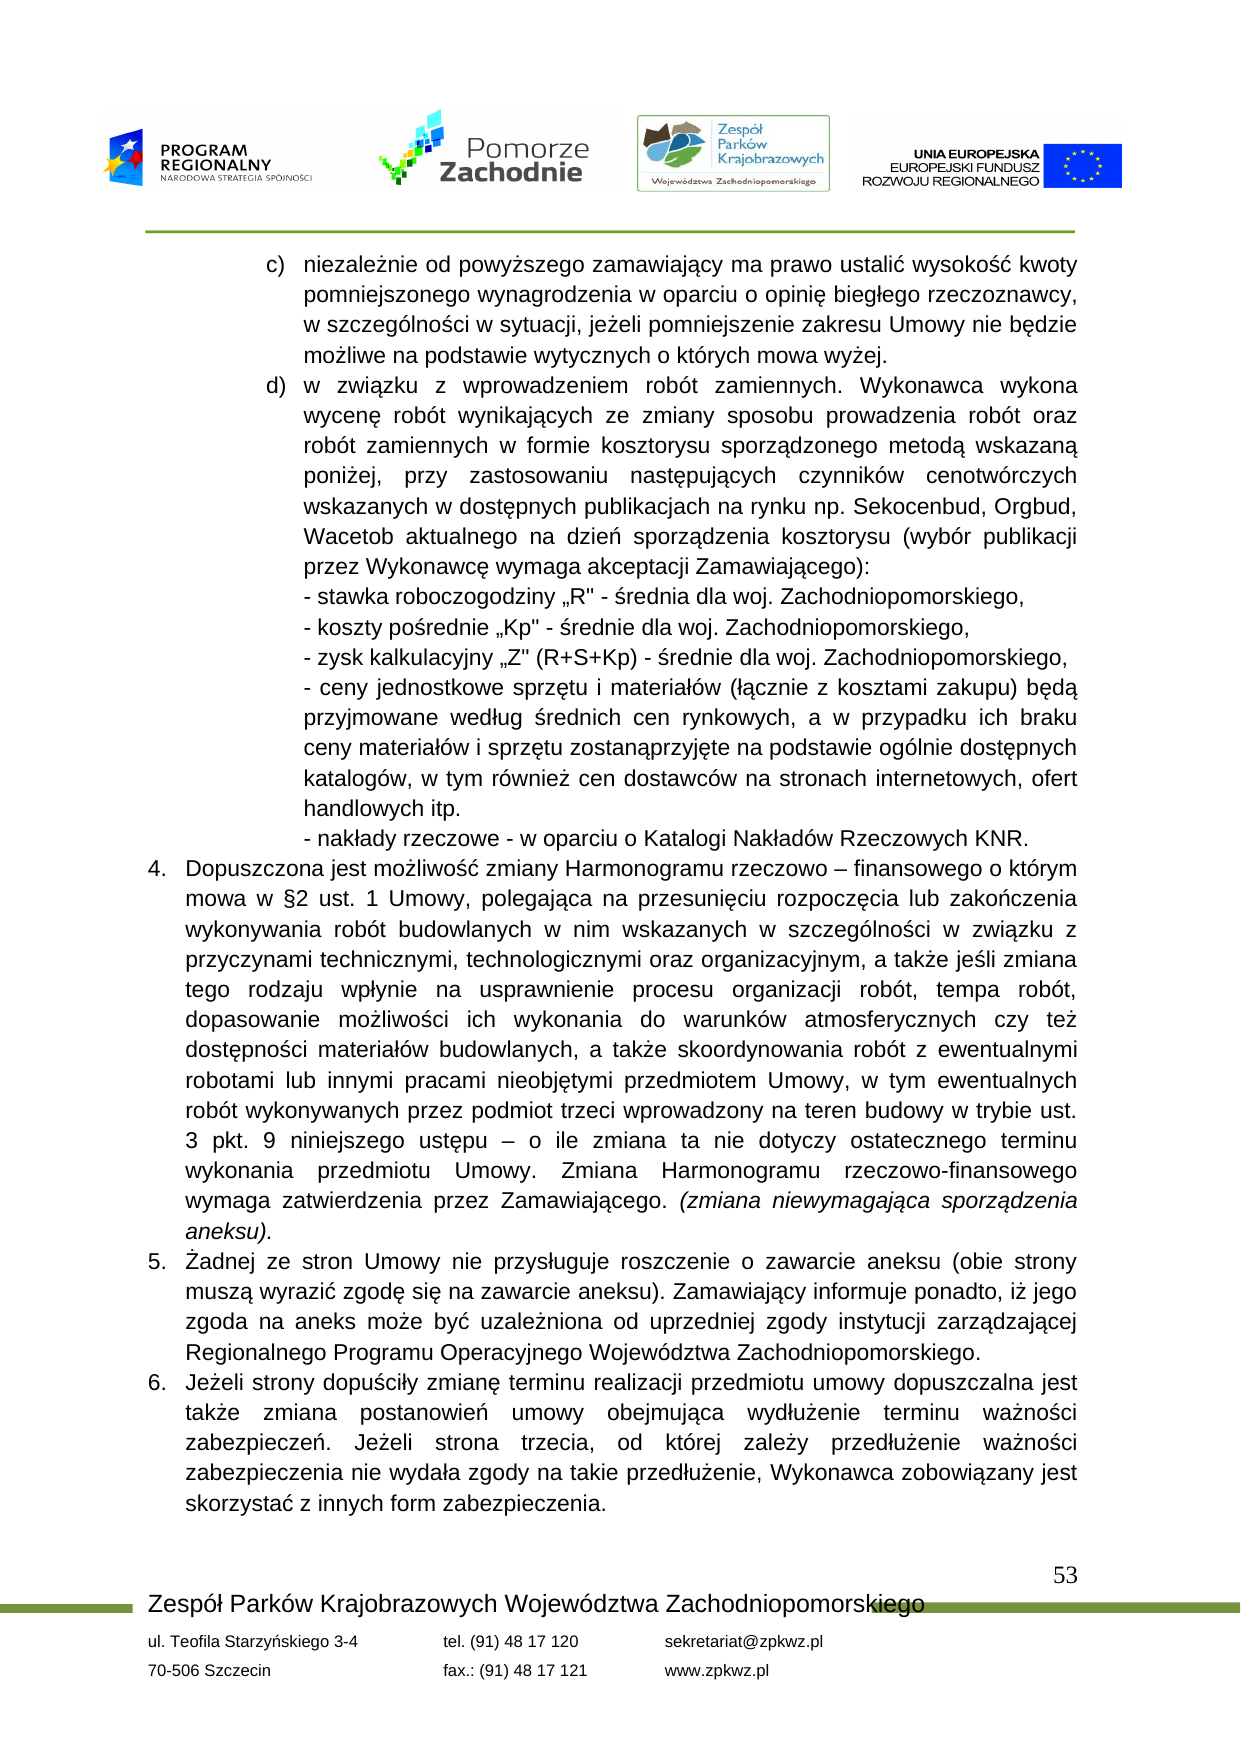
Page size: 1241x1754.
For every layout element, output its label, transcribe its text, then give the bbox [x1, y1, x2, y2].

picture [101, 109, 625, 186]
list - ceny jednostkowe sprzętu i materiałów (łącznie z kosztami zakupu) będą przyjmowane według średnich cen rynkowych, a w przypadku ich braku ceny materiałów i sprzętu zostanąprzyjęte na podstawie ogólnie dostępnych katalogów, w tym również cen dostawców na stronach internetowych, ofert handlowych itp. [303, 674, 1078, 821]
picture [850, 115, 1122, 192]
list Jeżeli strony dopuściły zmianę terminu realizacji przedmiotu umowy dopuszczalna jest także zmiana postanowień umowy obejmująca wydłużenie terminu ważności zabezpieczeń. Jeżeli strona trzecia, od której zależy przedłużenie ważności zabezpieczenia nie wydała zgody na takie przedłużenie, Wykonawca zobowiązany jest skorzystać z innych form zabezpieczenia. [148, 1369, 1078, 1516]
list - stawka roboczogodziny „R" - średnia dla woj. Zachodniopomorskiego, [303, 583, 1078, 610]
list - zysk kalkulacyjny „Z" (R+S+Kp) - średnie dla woj. Zachodniopomorskiego, [303, 644, 1078, 670]
picture [145, 221, 1075, 236]
list - nakłady rzeczowe - w oparciu o Katalogi Nakładów Rzeczowych KNR. [303, 825, 1078, 851]
list - koszty pośrednie „Kp" - średnie dla woj. Zachodniopomorskiego, [303, 613, 1078, 640]
picture [636, 114, 832, 192]
list Żadnej ze stron Umowy nie przysługuje roszczenie o zawarcie aneksu (obie strony muszą wyrazić zgodę się na zawarcie aneksu). Zamawiający informuje ponadto, iż jego zgoda na aneks może być uzależniona od uprzedniej zgody instytucji zarządzającej Regionalnego Programu Operacyjnego Województwa Zachodniopomorskiego. [148, 1248, 1078, 1365]
list niezależnie od powyższego zamawiający ma prawo ustalić wysokość kwoty pomniejszonego wynagrodzenia w oparciu o opinię biegłego rzeczoznawcy, w szczególności w sytuacji, jeżeli pomniejszenie zakresu Umowy nie będzie możliwe na podstawie wytycznych o których mowa wyżej. [266, 251, 1078, 368]
list Dopuszczona jest możliwość zmiany Harmonogramu rzeczowo – finansowego o którym mowa w §2 ust. 1 Umowy, polegająca na przesunięciu rozpoczęcia lub zakończenia wykonywania robót budowlanych w nim wskazanych w szczególności w związku z przyczynami technicznymi, technologicznymi oraz organizacyjnym, a także jeśli zmiana tego rodzaju wpłynie na usprawnienie procesu organizacji robót, tempa robót, dopasowanie możliwości ich wykonania do warunków atmosferycznych czy też dostępności materiałów budowlanych, a także skoordynowania robót z ewentualnymi robotami lub innymi pracami nieobjętymi przedmiotem Umowy, w tym ewentualnych robót wykonywanych przez podmiot trzeci wprowadzony na teren budowy w trybie ust. 3 pkt. 9 niniejszego ustępu – o ile zmiana ta nie dotyczy ostatecznego terminu wykonania przedmiotu Umowy. Zmiana Harmonogramu rzeczowo-finansowego wymaga zatwierdzenia przez Zamawiającego. (zmiana niewymagająca sporządzenia aneksu). [148, 855, 1078, 1244]
list w związku z wprowadzeniem robót zamiennych. Wykonawca wykona wycenę robót wynikających ze zmiany sposobu prowadzenia robót oraz robót zamiennych w formie kosztorysu sporządzonego metodą wskazaną poniżej, przy zastosowaniu następujących czynników cenotwórczych wskazanych w dostępnych publikacjach na rynku np. Sekocenbud, Orgbud, Wacetob aktualnego na dzień sporządzenia kosztorysu (wybór publikacji przez Wykonawcę wymaga akceptacji Zamawiającego): [266, 372, 1078, 579]
